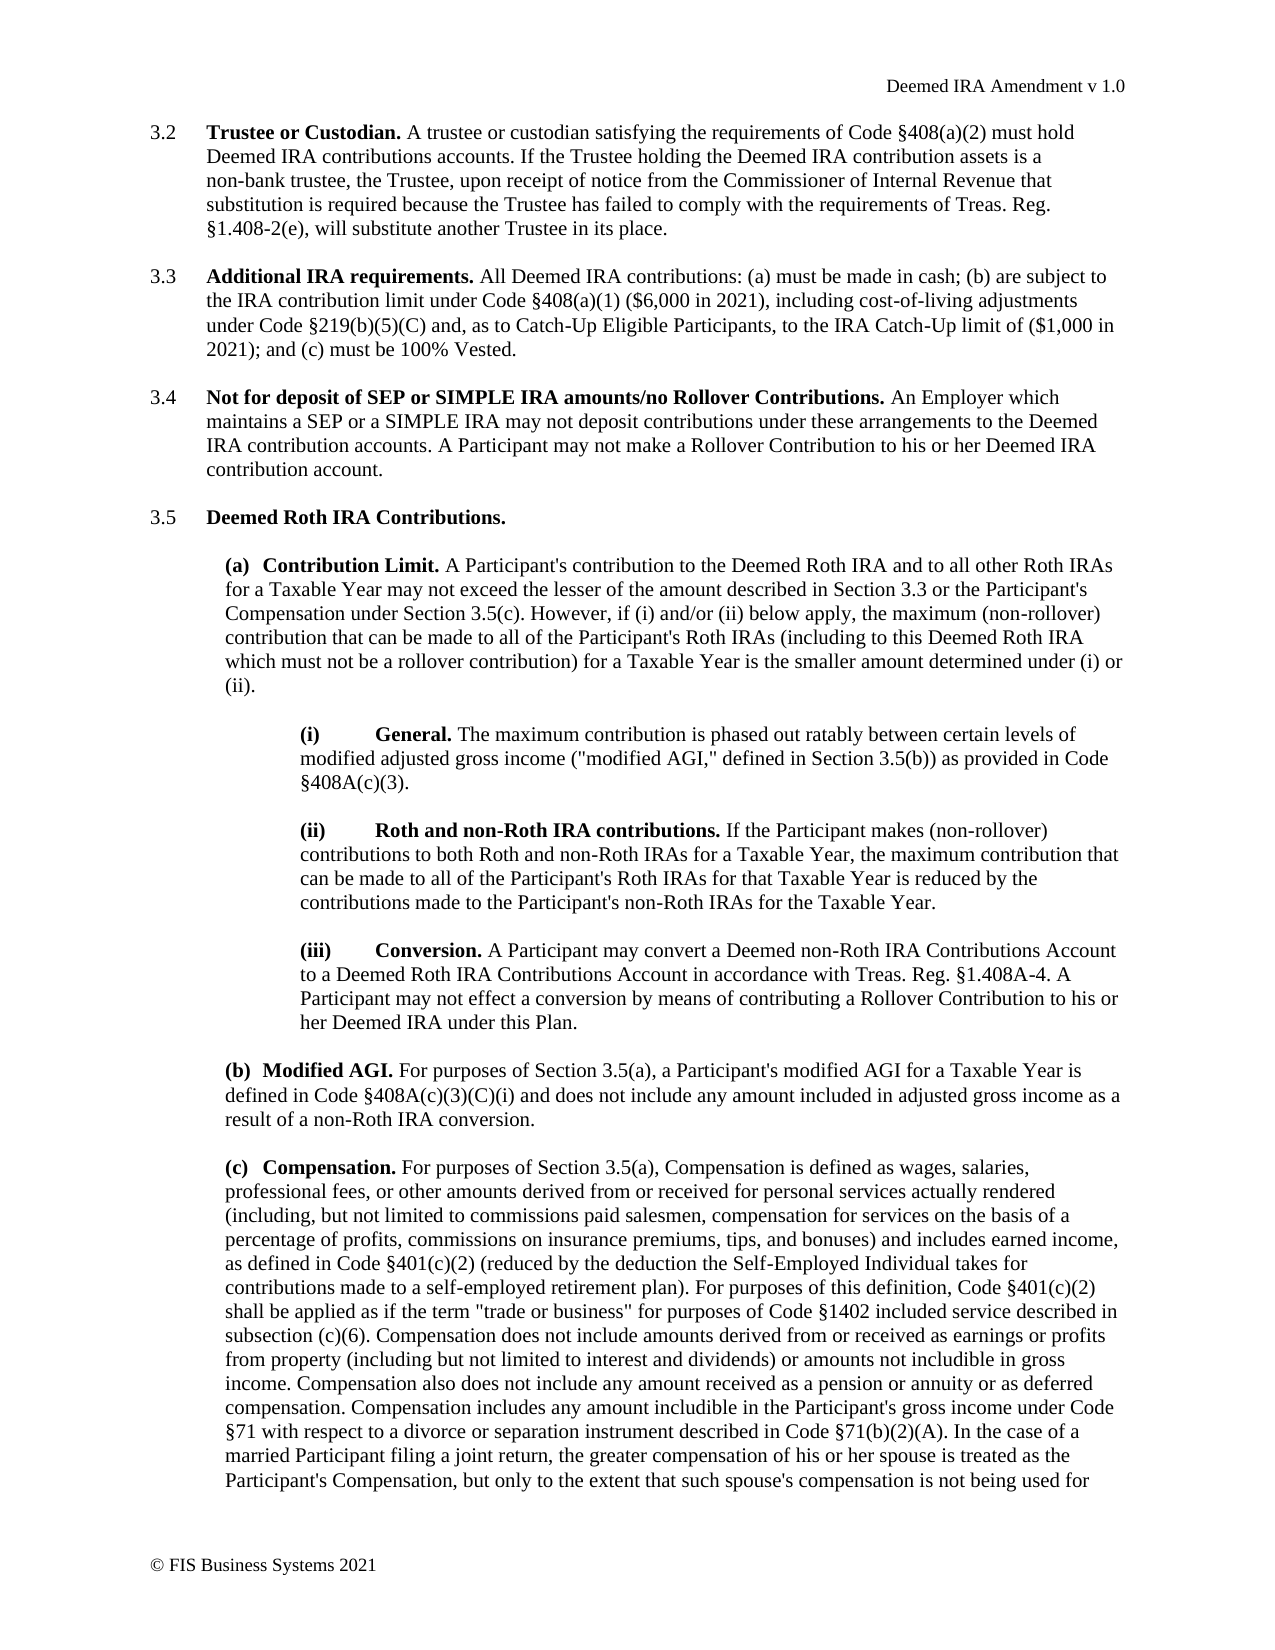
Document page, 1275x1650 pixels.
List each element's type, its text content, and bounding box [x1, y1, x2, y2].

text (ii) Roth and non-Roth IRA contributions. If the Participant makes (non-rollover) contributions to both Roth and non-Roth IRAs for a Taxable Year, the maximum contribution that can be made to all of the Participant's Roth IRAs for that Taxable Year is reduced by the contributions made to the Participant's non-Roth IRAs for the Taxable Year. [300, 818, 1125, 914]
text 3.5 Deemed Roth IRA Contributions. [150, 505, 1125, 529]
text (a) Contribution Limit. A Participant's contribution to the Deemed Roth IRA and to all other Roth IRAs for a Taxable Year may not exceed the lesser of the amount described in Section 3.3 or the Participant's Compensation under Section 3.5(c). However, if (i) and/or (ii) below apply, the maximum (non-rollover) contribution that can be made to all of the Participant's Roth IRAs (including to this Deemed Roth IRA which must not be a rollover contribution) for a Taxable Year is the smaller amount determined under (i) or (ii). [225, 553, 1125, 697]
text 3.4 Not for deposit of SEP or SIMPLE IRA amounts/no Rollover Contributions. An Employer which maintains a SEP or a SIMPLE IRA may not deposit contributions under these arrangements to the Deemed IRA contribution accounts. A Participant may not make a Rollover Contribution to his or her Deemed IRA contribution account. [150, 385, 1125, 481]
text (i) General. The maximum contribution is phased out ratably between certain levels of modified adjusted gross income ("modified AGI," defined in Section 3.5(b)) as provided in Code §408A(c)(3). [300, 722, 1125, 794]
text (iii) Conversion. A Participant may convert a Deemed non-Roth IRA Contributions Account to a Deemed Roth IRA Contributions Account in accordance with Treas. Reg. §1.408A-4. A Participant may not effect a conversion by means of contributing a Rollover Contribution to his or her Deemed IRA under this Plan. [300, 938, 1125, 1034]
text 3.3 Additional IRA requirements. All Deemed IRA contributions: (a) must be made in cash; (b) are subject to the IRA contribution limit under Code §408(a)(1) ($6,000 in 2021), including cost-of-living adjustments under Code §219(b)(5)(C) and, as to Catch-Up Eligible Participants, to the IRA Catch-Up limit of ($1,000 in 2021); and (c) must be 100% Vested. [150, 264, 1125, 361]
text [225, 1155, 1125, 1492]
text (b) Modified AGI. For purposes of Section 3.5(a), a Participant's modified AGI for a Taxable Year is defined in Code §408A(c)(3)(C)(i) and does not include any amount included in adjusted gross income as a result of a non-Roth IRA conversion. [225, 1058, 1125, 1131]
text 3.2 Trustee or Custodian. A trustee or custodian satisfying the requirements of Code §408(a)(2) must hold Deemed IRA contributions accounts. If the Trustee holding the Deemed IRA contribution assets is a non-bank trustee, the Trustee, upon receipt of notice from the Commissioner of Internal Revenue that substitution is required because the Trustee has failed to comply with the requirements of Treas. Reg. §1.408-2(e), will substitute another Trustee in its place. [150, 120, 1125, 240]
